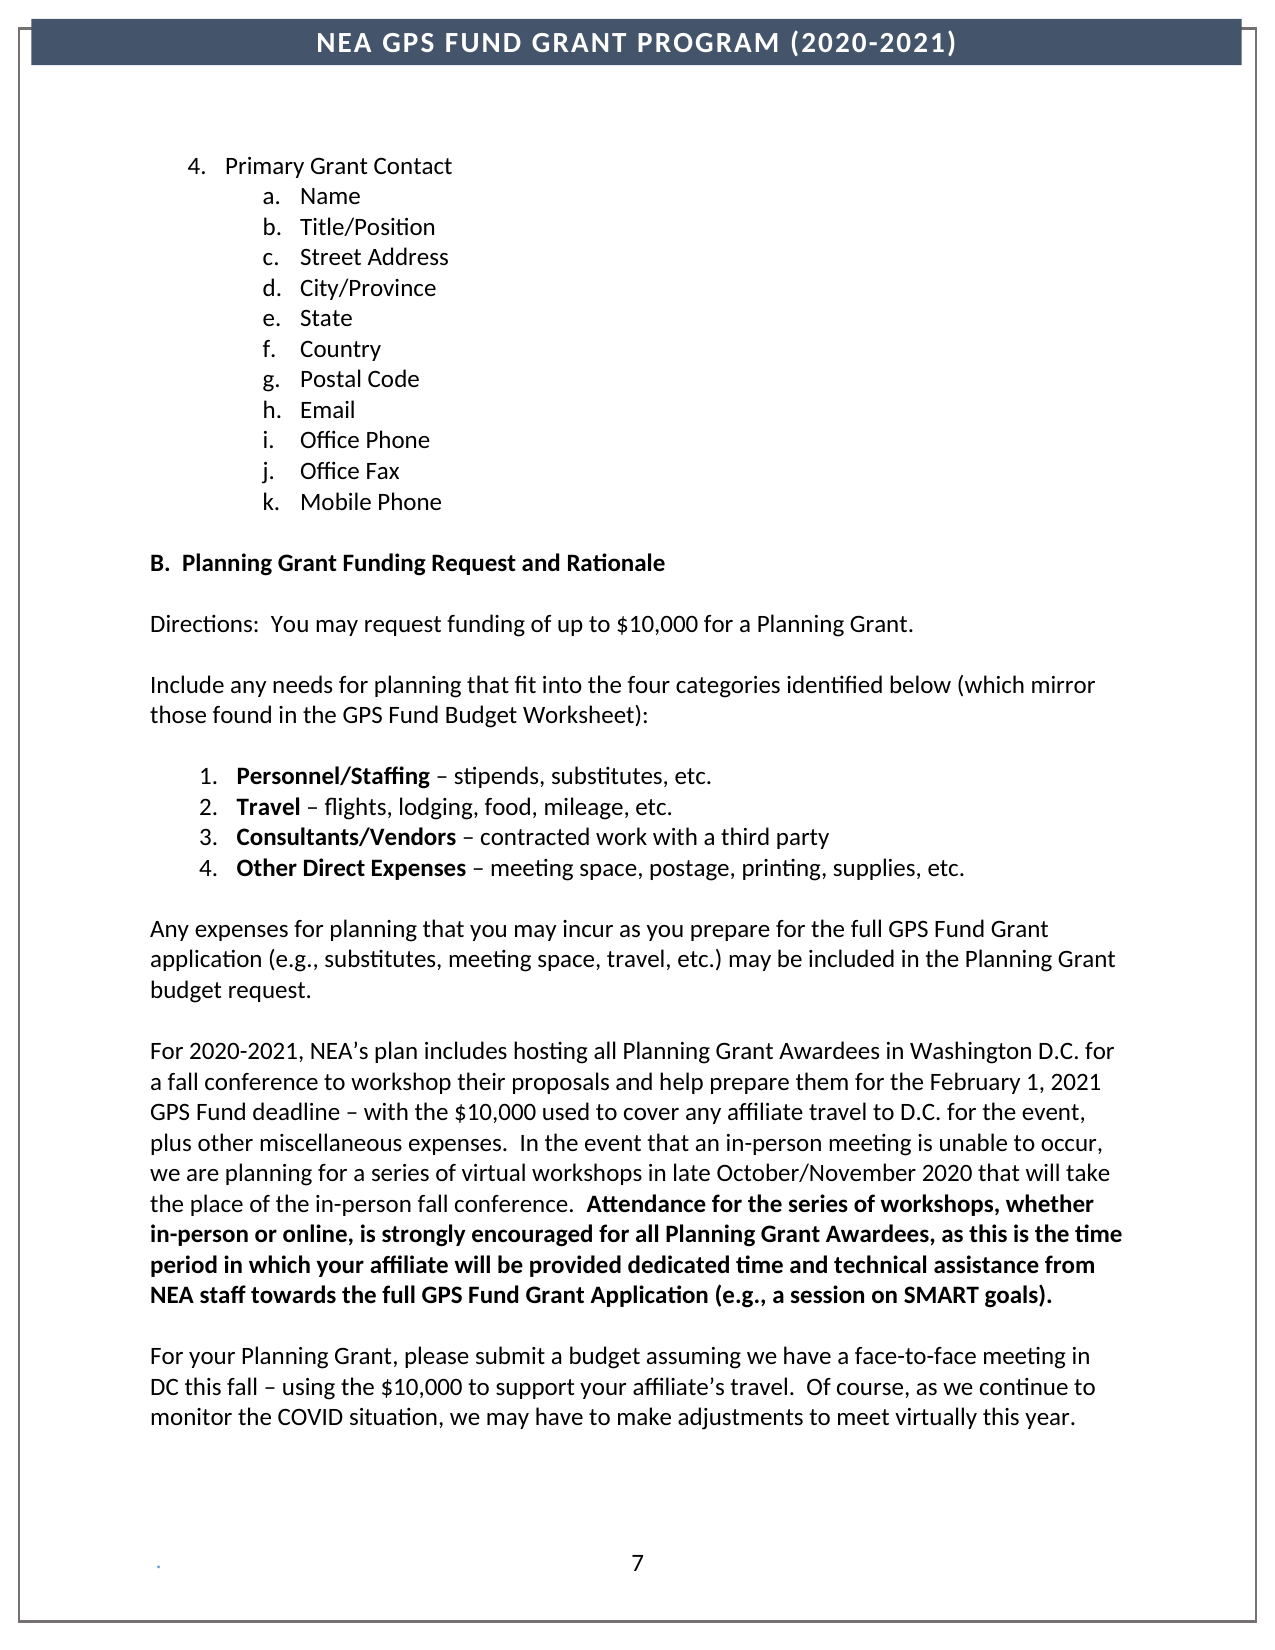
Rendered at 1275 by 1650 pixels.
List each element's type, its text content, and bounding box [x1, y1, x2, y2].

text For 2020-2021, NEA’s plan includes hosting all Planning Grant Awardees in Washington D.C. for a fall conference to workshop their proposals and help prepare them for the February 1, 2021 GPS Fund deadline – with the $10,000 used to cover any affiliate travel to D.C. for the event, plus other miscellaneous expenses. In the event that an in-person meeting is unable to occur, we are planning for a series of virtual workshops in late October/November 2020 that will take the place of the in-person fall conference. Attendance for the series of workshops, whether in-person or online, is strongly encouraged for all Planning Grant Awardees, as this is the time period in which your affiliate will be provided dedicated time and technical assistance from NEA staff towards the full GPS Fund Grant Application (e.g., a session on SMART goals). [150, 1035, 1125, 1310]
list Office Fax [262, 455, 1125, 486]
list Personnel/Staffing – stipends, substitutes, etc. [199, 760, 1125, 791]
list Consultants/Vendors – contracted work with a third party [199, 821, 1125, 852]
list City/Province [262, 272, 1125, 303]
list Name [262, 181, 1125, 211]
text For your Planning Grant, please submit a budget assuming we have a face-to-face meeting in DC this fall – using the $10,000 to support your affiliate’s travel. Of course, as we continue to monitor the COVID situation, we may have to make adjustments to meet virtually this year. [150, 1340, 1125, 1432]
list Mobile Phone [262, 486, 1125, 516]
list Other Direct Expenses – meeting space, postage, printing, supplies, etc. [199, 852, 1125, 882]
list State [262, 303, 1125, 333]
list Country [262, 333, 1125, 364]
list Primary Grant Contact [187, 150, 1125, 181]
list Travel – flights, lodging, food, mileage, etc. [199, 791, 1125, 821]
list Office Phone [262, 425, 1125, 455]
list Street Address [262, 242, 1125, 272]
text Any expenses for planning that you may incur as you prepare for the full GPS Fund Grant application (e.g., substitutes, meeting space, travel, etc.) may be included in the Planning Grant budget request. [150, 913, 1125, 1004]
text Directions: You may request funding of up to $10,000 for a Planning Grant. [150, 608, 1125, 638]
text Include any needs for planning that fit into the four categories identified below (which mirror those found in the GPS Fund Budget Worksheet): [150, 669, 1125, 730]
list Email [262, 394, 1125, 425]
list Title/Position [262, 211, 1125, 242]
list Postal Code [262, 364, 1125, 394]
text B. Planning Grant Funding Request and Rationale [150, 547, 1125, 577]
